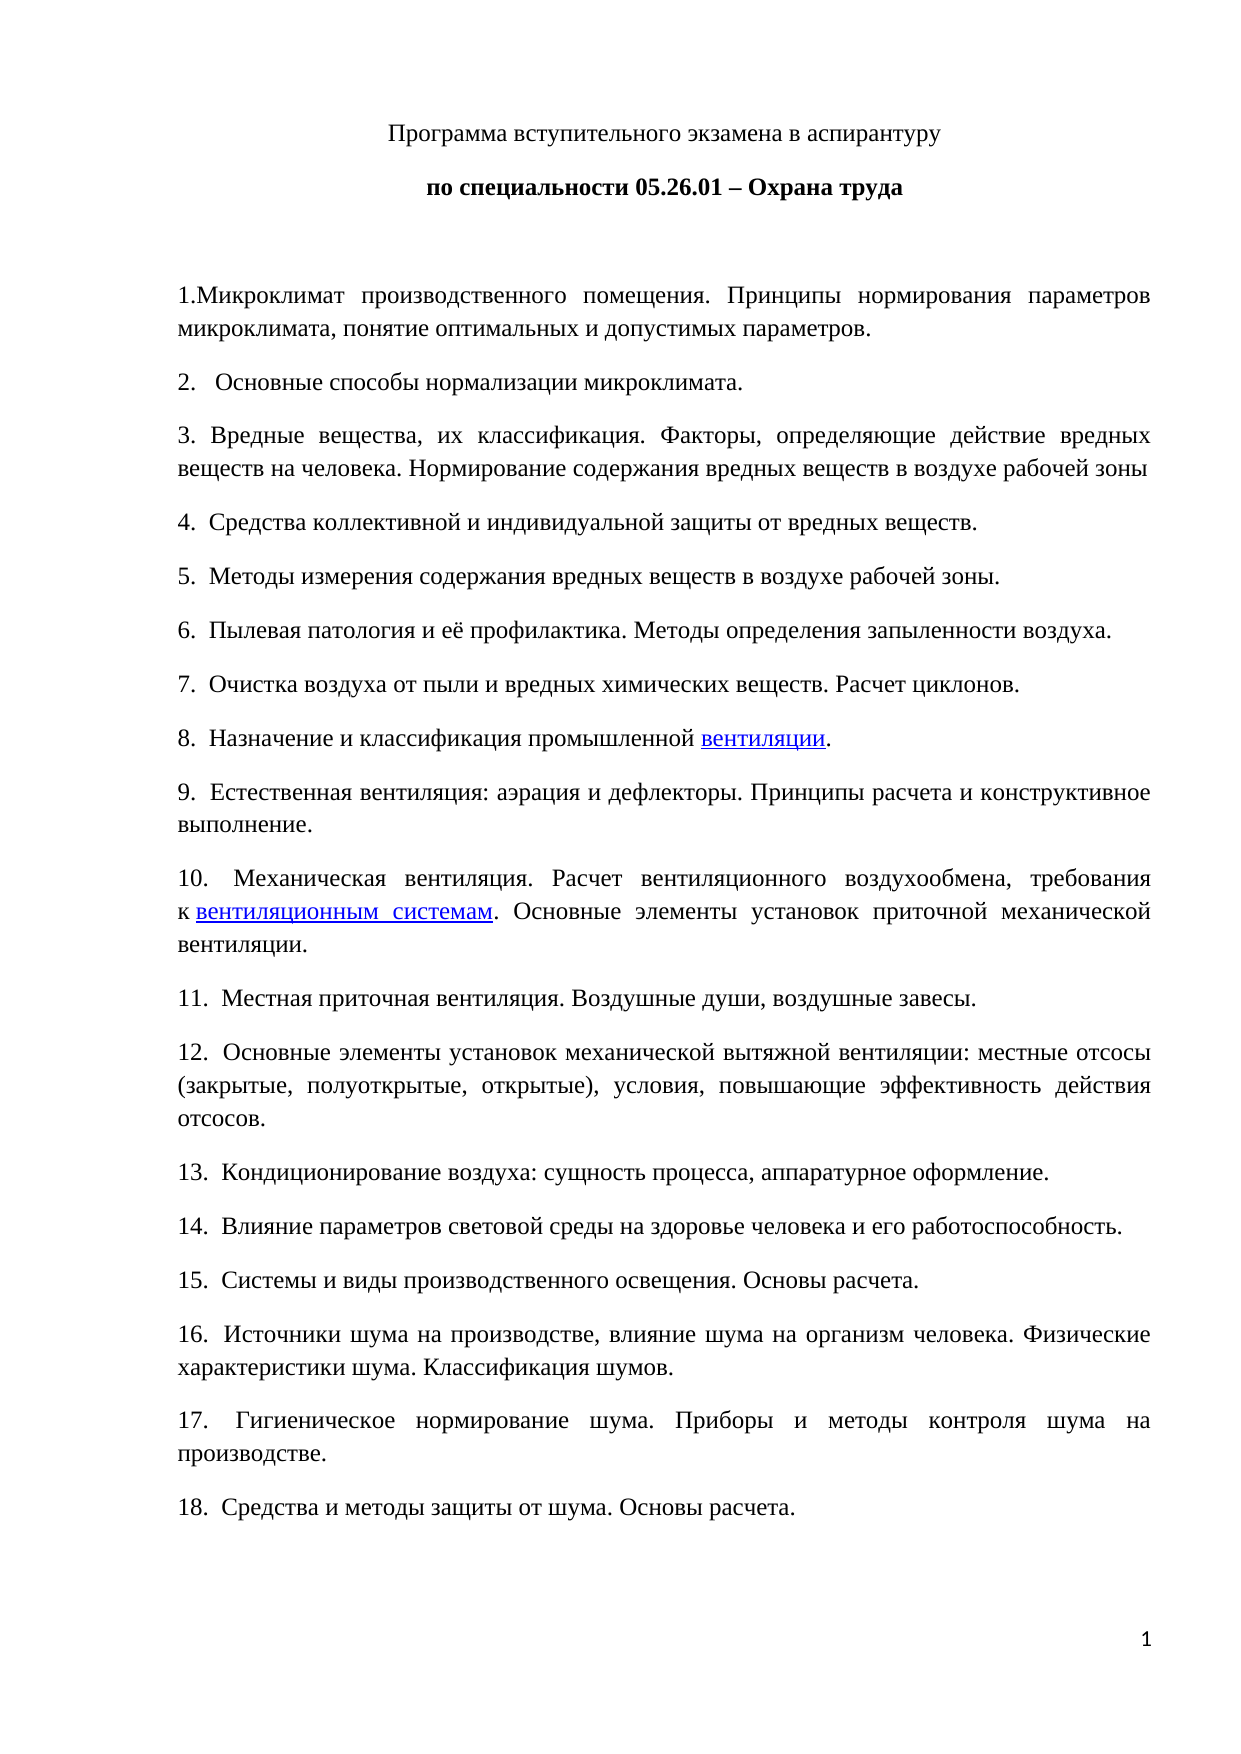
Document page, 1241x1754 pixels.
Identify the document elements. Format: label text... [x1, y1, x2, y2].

text 10. Механическая вентиляция. Расчет вентиляционного воздухообмена, требования к вентиляционным системам. Основные элементы установок приточной механической вентиляции. [177, 863, 1152, 958]
text 12. Основные элементы установок механической вытяжной вентиляции: местные отсосы (закрытые, полуоткрытые, открытые), условия, повышающие эффективность действия отсосов. [177, 1037, 1152, 1132]
text 6. Пылевая патология и её профилактика. Методы определения запыленности воздуха. [177, 615, 1152, 644]
text 7. Очистка воздуха от пыли и вредных химических веществ. Расчет циклонов. [177, 669, 1152, 698]
text 17. Гигиеническое нормирование шума. Приборы и методы контроля шума на производстве. [177, 1406, 1152, 1467]
text 18. Средства и методы защиты от шума. Основы расчета. [177, 1492, 1152, 1521]
text по специальности 05.26.01 – Охрана труда [177, 172, 1152, 201]
text 3. Вредные вещества, их классификация. Факторы, определяющие действие вредных веществ на человека. Нормирование содержания вредных веществ в воздухе рабочей зоны [177, 420, 1152, 482]
text 16. Источники шума на производстве, влияние шума на организм человека. Физические характеристики шума. Классификация шумов. [177, 1319, 1152, 1380]
text 4. Средства коллективной и индивидуальной защиты от вредных веществ. [177, 507, 1152, 536]
text 5. Методы измерения содержания вредных веществ в воздухе рабочей зоны. [177, 561, 1152, 590]
text 9. Естественная вентиляция: аэрация и дефлекторы. Принципы расчета и конструктивное выполнение. [177, 777, 1152, 838]
text 13. Кондиционирование воздуха: сущность процесса, аппаратурное оформление. [177, 1157, 1152, 1186]
text 11. Местная приточная вентиляция. Воздушные души, воздушные завесы. [177, 983, 1152, 1012]
text 8. Назначение и классификация промышленной вентиляции. [177, 723, 1152, 751]
text 14. Влияние параметров световой среды на здоровье человека и его работоспособность. [177, 1211, 1152, 1240]
text 15. Системы и виды производственного освещения. Основы расчета. [177, 1265, 1152, 1293]
text 1.Микроклимат производственного помещения. Принципы нормирования параметров микроклимата, понятие оптимальных и допустимых параметров. [177, 280, 1152, 341]
text Программа вступительного экзамена в аспирантуру [177, 118, 1152, 147]
text 2. Основные способы нормализации микроклимата. [177, 367, 1152, 395]
